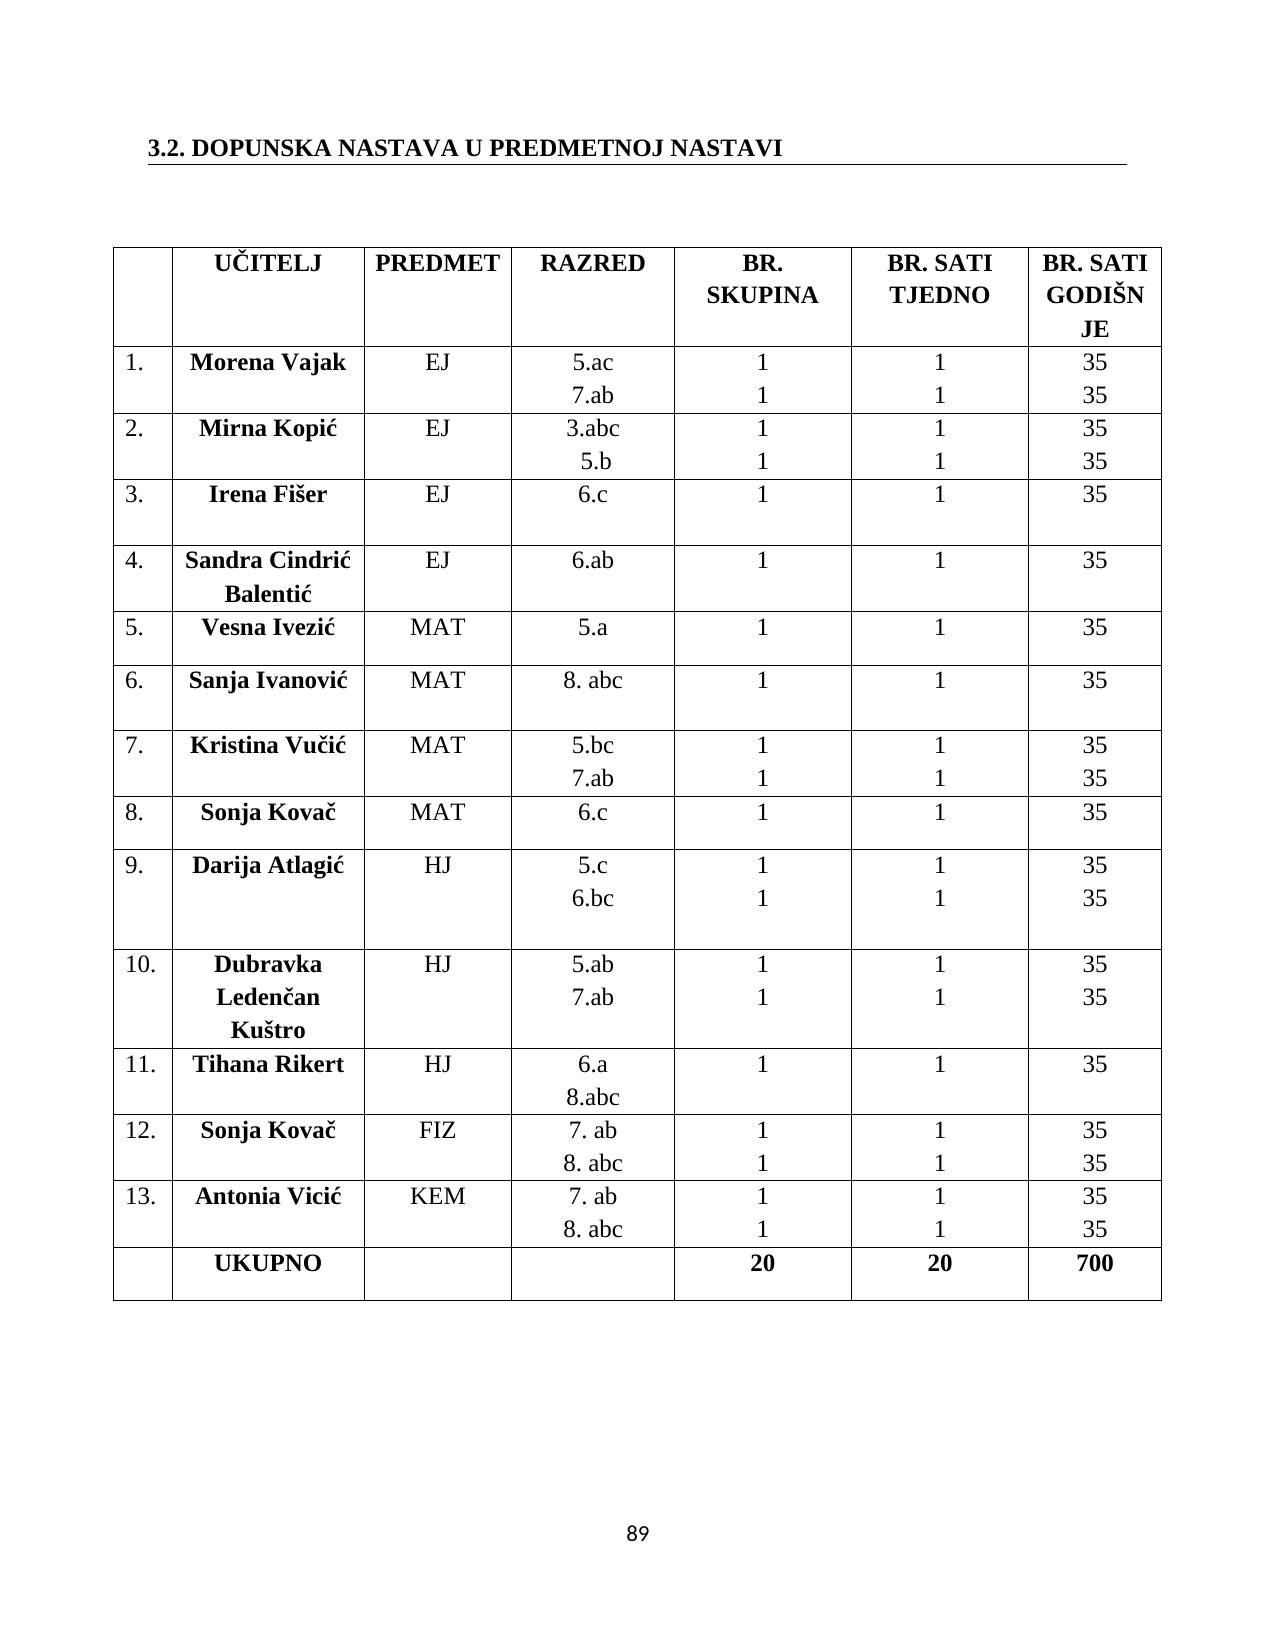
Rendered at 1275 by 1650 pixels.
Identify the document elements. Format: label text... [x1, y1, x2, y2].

table_cell 1 1 [852, 850, 1028, 949]
table_header [114, 248, 172, 346]
table_cell 1 1 [675, 850, 851, 949]
table_cell 5.c 6.bc [512, 850, 674, 949]
table_header BR. SATI TJEDNO [852, 248, 1028, 346]
table_cell 35 35 [1029, 414, 1161, 478]
table_header BR. SATI GODIŠNJE [1029, 248, 1161, 346]
table_cell Sanja Ivanović [173, 666, 364, 730]
table_cell Morena Vajak [173, 347, 364, 412]
table_cell Darija Atlagić [173, 850, 364, 949]
table_cell 1 1 [675, 1115, 851, 1180]
table_cell 5.a [512, 612, 674, 664]
table_cell 1 [852, 1049, 1028, 1114]
table_cell 35 [1029, 1049, 1161, 1114]
table_cell 1. [114, 347, 172, 412]
table_cell 13. [114, 1181, 172, 1247]
table_header PREDMET [365, 248, 511, 346]
table_cell 35 35 [1029, 850, 1161, 949]
table_cell 1 1 [675, 347, 851, 412]
table_cell 6.c [512, 797, 674, 849]
table_cell 1 1 [852, 1181, 1028, 1247]
table_cell 1 1 [675, 731, 851, 796]
table_cell 1 1 [852, 414, 1028, 478]
table_cell 4. [114, 546, 172, 611]
table_cell Dubravka Ledenčan Kuštro [173, 950, 364, 1048]
table_cell HJ [365, 850, 511, 949]
table_cell Tihana Rikert [173, 1049, 364, 1114]
table_cell 5.bc 7.ab [512, 731, 674, 796]
table_cell EJ [365, 347, 511, 412]
table_cell 1 [852, 612, 1028, 664]
table_cell 1 1 [852, 1115, 1028, 1180]
table_cell 35 [1029, 797, 1161, 849]
table_cell 1 1 [852, 950, 1028, 1048]
table_cell 5.ac 7.ab [512, 347, 674, 412]
table_cell KEM [365, 1181, 511, 1247]
table_cell MAT [365, 797, 511, 849]
table_cell 35 35 [1029, 1181, 1161, 1247]
table_cell 2. [114, 414, 172, 478]
table_cell 6.ab [512, 546, 674, 611]
table_cell 35 [1029, 612, 1161, 664]
table_cell 1 [852, 546, 1028, 611]
table_cell [365, 1248, 511, 1300]
table_cell 1 [675, 546, 851, 611]
table_cell 1 [675, 797, 851, 849]
table_cell 6.a 8.abc [512, 1049, 674, 1114]
table_cell 3.abc 5.b [512, 414, 674, 478]
table_cell 1 1 [675, 950, 851, 1048]
table_cell 3. [114, 480, 172, 545]
table_header RAZRED [512, 248, 674, 346]
table_cell 8. abc [512, 666, 674, 730]
table_cell 20 [675, 1248, 851, 1300]
table_cell 1 1 [852, 347, 1028, 412]
table_cell 7. ab 8. abc [512, 1115, 674, 1180]
table_cell 6. [114, 666, 172, 730]
table_cell UKUPNO [173, 1248, 364, 1300]
table_header UČITELJ [173, 248, 364, 346]
table_cell 1 [852, 480, 1028, 545]
table_cell 35 35 [1029, 347, 1161, 412]
table_cell 1 1 [852, 731, 1028, 796]
table_cell 1 [675, 666, 851, 730]
table_cell Mirna Kopić [173, 414, 364, 478]
table_cell Sandra Cindrić Balentić [173, 546, 364, 611]
table_cell 5.ab 7.ab [512, 950, 674, 1048]
table_cell 12. [114, 1115, 172, 1180]
table_cell EJ [365, 546, 511, 611]
text 3.2. DOPUNSKA NASTAVA U PREDMETNOJ NASTAVI [148, 133, 1127, 164]
table_header BR. SKUPINA [675, 248, 851, 346]
table_cell EJ [365, 414, 511, 478]
table_cell 7. [114, 731, 172, 796]
table_cell 1 [675, 612, 851, 664]
table_cell Vesna Ivezić [173, 612, 364, 664]
table_cell 10. [114, 950, 172, 1048]
table_cell MAT [365, 666, 511, 730]
table_cell HJ [365, 950, 511, 1048]
table_cell FIZ [365, 1115, 511, 1180]
table_cell 700 [1029, 1248, 1161, 1300]
table_cell MAT [365, 612, 511, 664]
table_cell 11. [114, 1049, 172, 1114]
table_cell 1 [852, 797, 1028, 849]
table_cell 8. [114, 797, 172, 849]
table_cell 35 35 [1029, 731, 1161, 796]
table_cell 35 [1029, 480, 1161, 545]
table_cell Sonja Kovač [173, 1115, 364, 1180]
table_cell 9. [114, 850, 172, 949]
table_cell 35 [1029, 546, 1161, 611]
table_cell MAT [365, 731, 511, 796]
table_cell HJ [365, 1049, 511, 1114]
table_cell 1 [675, 1049, 851, 1114]
table_cell Sonja Kovač [173, 797, 364, 849]
table_cell 6.c [512, 480, 674, 545]
table_cell 20 [852, 1248, 1028, 1300]
table_cell 35 35 [1029, 950, 1161, 1048]
table_cell 1 1 [675, 414, 851, 478]
table_cell 1 [852, 666, 1028, 730]
table_cell 35 35 [1029, 1115, 1161, 1180]
table_cell 7. ab 8. abc [512, 1181, 674, 1247]
table_cell Irena Fišer [173, 480, 364, 545]
table_cell Antonia Vicić [173, 1181, 364, 1247]
table_cell 5. [114, 612, 172, 664]
table_cell [114, 1248, 172, 1300]
table_cell 1 [675, 480, 851, 545]
table_cell EJ [365, 480, 511, 545]
table_cell 1 1 [675, 1181, 851, 1247]
table_cell [512, 1248, 674, 1300]
table_cell Kristina Vučić [173, 731, 364, 796]
table_cell 35 [1029, 666, 1161, 730]
